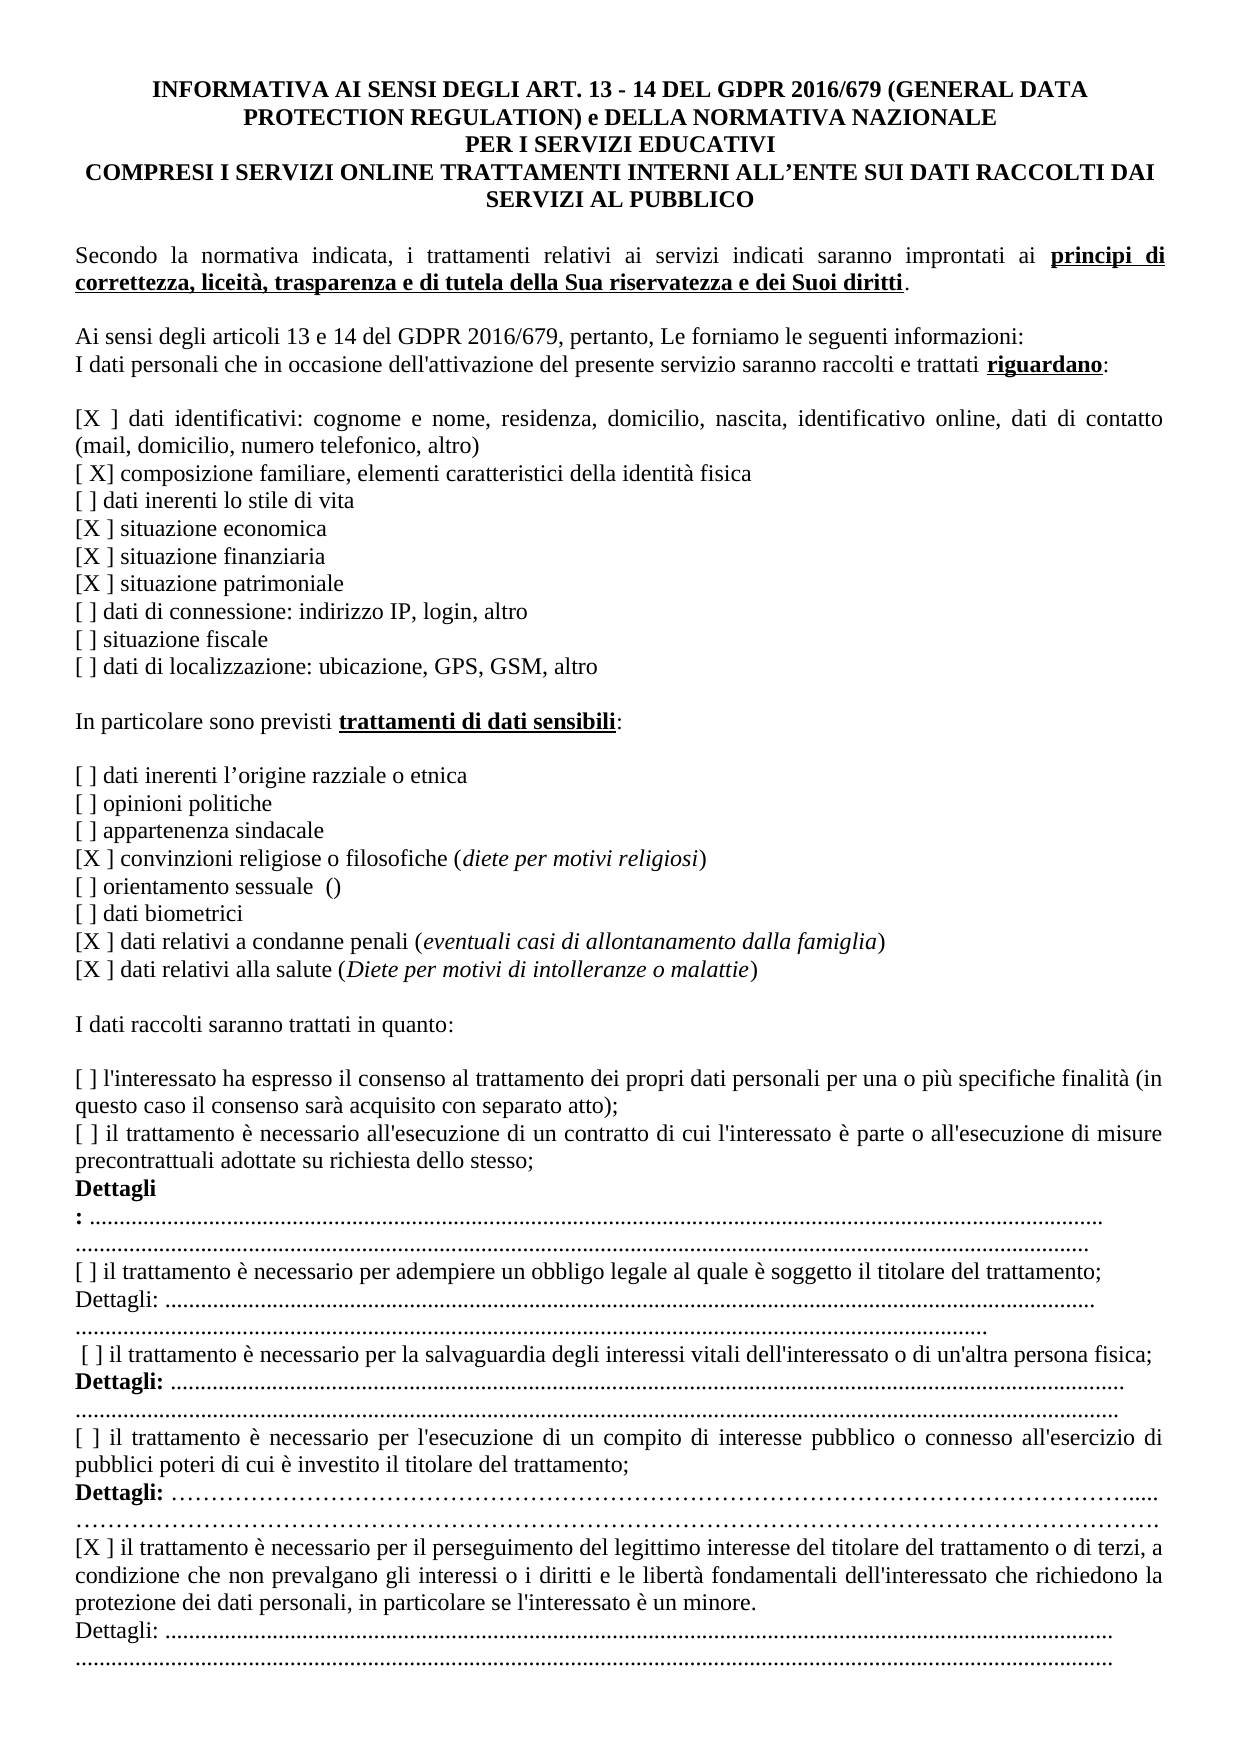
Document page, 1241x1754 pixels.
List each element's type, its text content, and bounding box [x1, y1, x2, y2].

text [ ] l'interessato ha espresso il consenso al trattamento dei propri dati personali per una o più specifiche finalità (in questo caso il consenso sarà acquisito con separato atto); [75, 1064, 1165, 1119]
text [X ] situazione patrimoniale [75, 569, 1165, 597]
text [ ] il trattamento è necessario all'esecuzione di un contratto di cui l'interessato è parte o all'esecuzione di misure precontrattuali adottate su richiesta dello stesso; [75, 1119, 1165, 1174]
text SERVIZI AL PUBBLICO [75, 185, 1165, 213]
text I dati raccolti saranno trattati in quanto: [75, 1010, 1165, 1037]
text INFORMATIVA AI SENSI DEGLI ART. 13 - 14 DEL GDPR 2016/679 (GENERAL DATA PROTECTION REGULATION) e DELLA NORMATIVA NAZIONALE [75, 75, 1165, 130]
text Dettagli: …………………………………………………………………………………………………………..... [75, 1478, 1165, 1505]
text ......................................................................................................................................................... [75, 1312, 1165, 1340]
text [X ] dati relativi a condanne penali (eventuali casi di allontanamento dalla famiglia) [75, 927, 1165, 954]
text [ ] il trattamento è necessario per l'esecuzione di un compito di interesse pubblico o connesso all'esercizio di pubblici poteri di cui è investito il titolare del trattamento; [75, 1423, 1165, 1478]
text Dettagli: ................................................................................................................................................................ [75, 1367, 1165, 1395]
text Secondo la normativa indicata, i trattamenti relativi ai servizi indicati saranno improntati ai principi di correttezza, liceità, trasparenza e di tutela della Sua riservatezza e dei Suoi diritti. [75, 241, 1165, 296]
text [ ] dati inerenti l’origine razziale o etnica [75, 761, 1165, 789]
text .......................................................................................................................................................................... [75, 1229, 1165, 1257]
text [X ] il trattamento è necessario per il perseguimento del legittimo interesse del titolare del trattamento o di terzi, a condizione che non prevalgano gli interessi o i diritti e le libertà fondamentali dell'interessato che richiedono la protezione dei dati personali, in particolare se l'interessato è un minore. [75, 1533, 1165, 1616]
text [X ] dati identificativi: cognome e nome, residenza, domicilio, nascita, identificativo online, dati di contatto (mail, domicilio, numero telefonico, altro) [75, 404, 1165, 459]
text Dettagli: .......................................................................................................................................................................... [75, 1174, 1165, 1229]
text [ ] dati inerenti lo stile di vita [75, 487, 1165, 514]
text In particolare sono previsti trattamenti di dati sensibili: [75, 707, 1165, 735]
text Dettagli: ............................................................................................................................................................... [75, 1616, 1165, 1643]
text [ ] situazione fiscale [75, 624, 1165, 652]
text [X ] dati relativi alla salute (Diete per motivi di intolleranze o malattie) [75, 954, 1165, 982]
text [X ] convinzioni religiose o filosofiche (diete per motivi religiosi) [75, 844, 1165, 872]
text [X ] situazione finanziaria [75, 542, 1165, 569]
text [ ] dati biometrici [75, 899, 1165, 927]
text Ai sensi degli articoli 13 e 14 del GDPR 2016/679, pertanto, Le forniamo le seguenti informazioni: [75, 322, 1165, 350]
text .............................................................................................................................................................................. [75, 1643, 1165, 1671]
text I dati personali che in occasione dell'attivazione del presente servizio saranno raccolti e trattati riguardano: [75, 350, 1165, 377]
text ............................................................................................................................................................................... [75, 1395, 1165, 1423]
text [X ] situazione economica [75, 514, 1165, 542]
text [ ] dati di connessione: indirizzo IP, login, altro [75, 597, 1165, 624]
text COMPRESI I SERVIZI ONLINE TRATTAMENTI INTERNI ALL’ENTE SUI DATI RACCOLTI DAI [75, 158, 1165, 185]
text [ X] composizione familiare, elementi caratteristici della identità fisica [75, 459, 1165, 487]
text Dettagli: ............................................................................................................................................................ [75, 1284, 1165, 1312]
text [ ] il trattamento è necessario per la salvaguardia degli interessi vitali dell'interessato o di un'altra persona fisica; [75, 1340, 1165, 1367]
text [ ] orientamento sessuale () [75, 872, 1165, 899]
text ………………………………………………………………………………………………………………………. [75, 1505, 1165, 1533]
text [ ] il trattamento è necessario per adempiere un obbligo legale al quale è soggetto il titolare del trattamento; [75, 1257, 1165, 1284]
text [ ] appartenenza sindacale [75, 817, 1165, 844]
text [ ] opinioni politiche [75, 789, 1165, 817]
text [ ] dati di localizzazione: ubicazione, GPS, GSM, altro [75, 652, 1165, 680]
text PER I SERVIZI EDUCATIVI [75, 130, 1165, 158]
